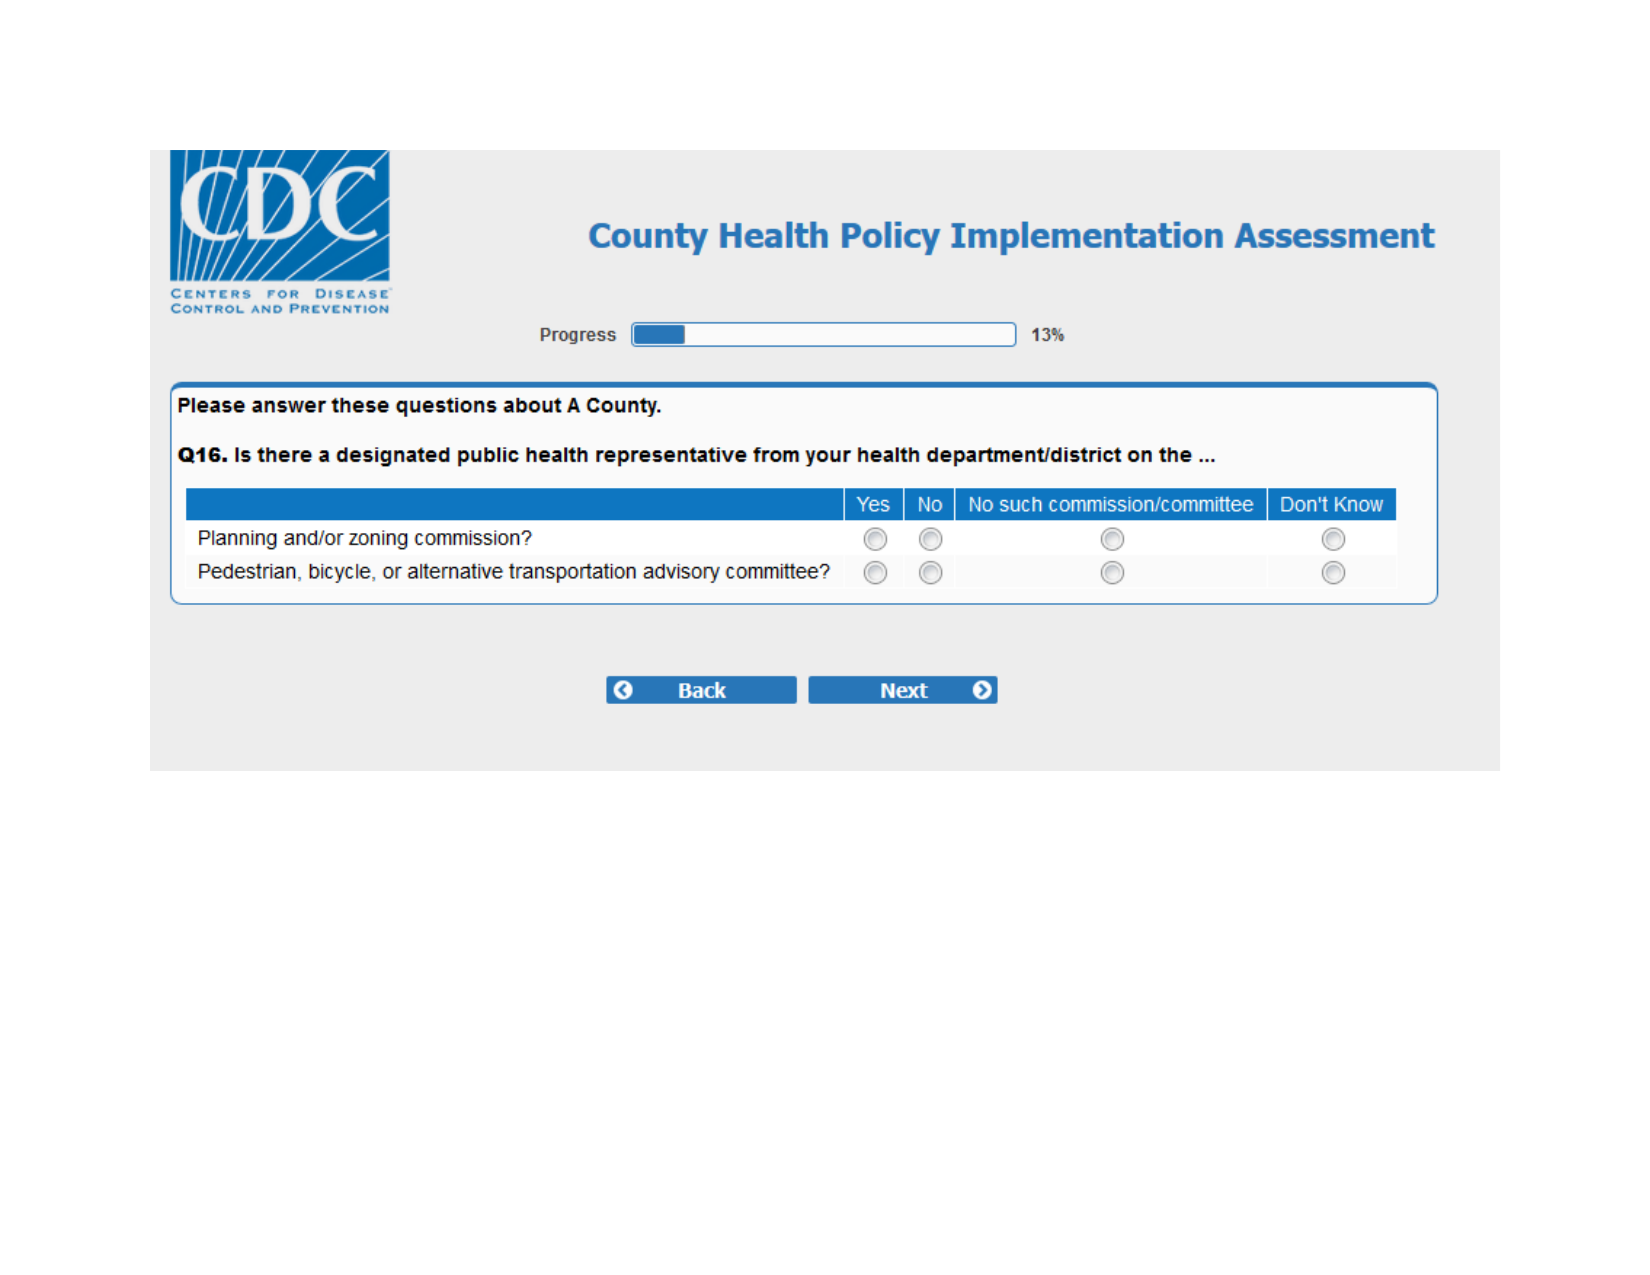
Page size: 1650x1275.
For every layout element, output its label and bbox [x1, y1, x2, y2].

picture [150, 150, 1500, 771]
